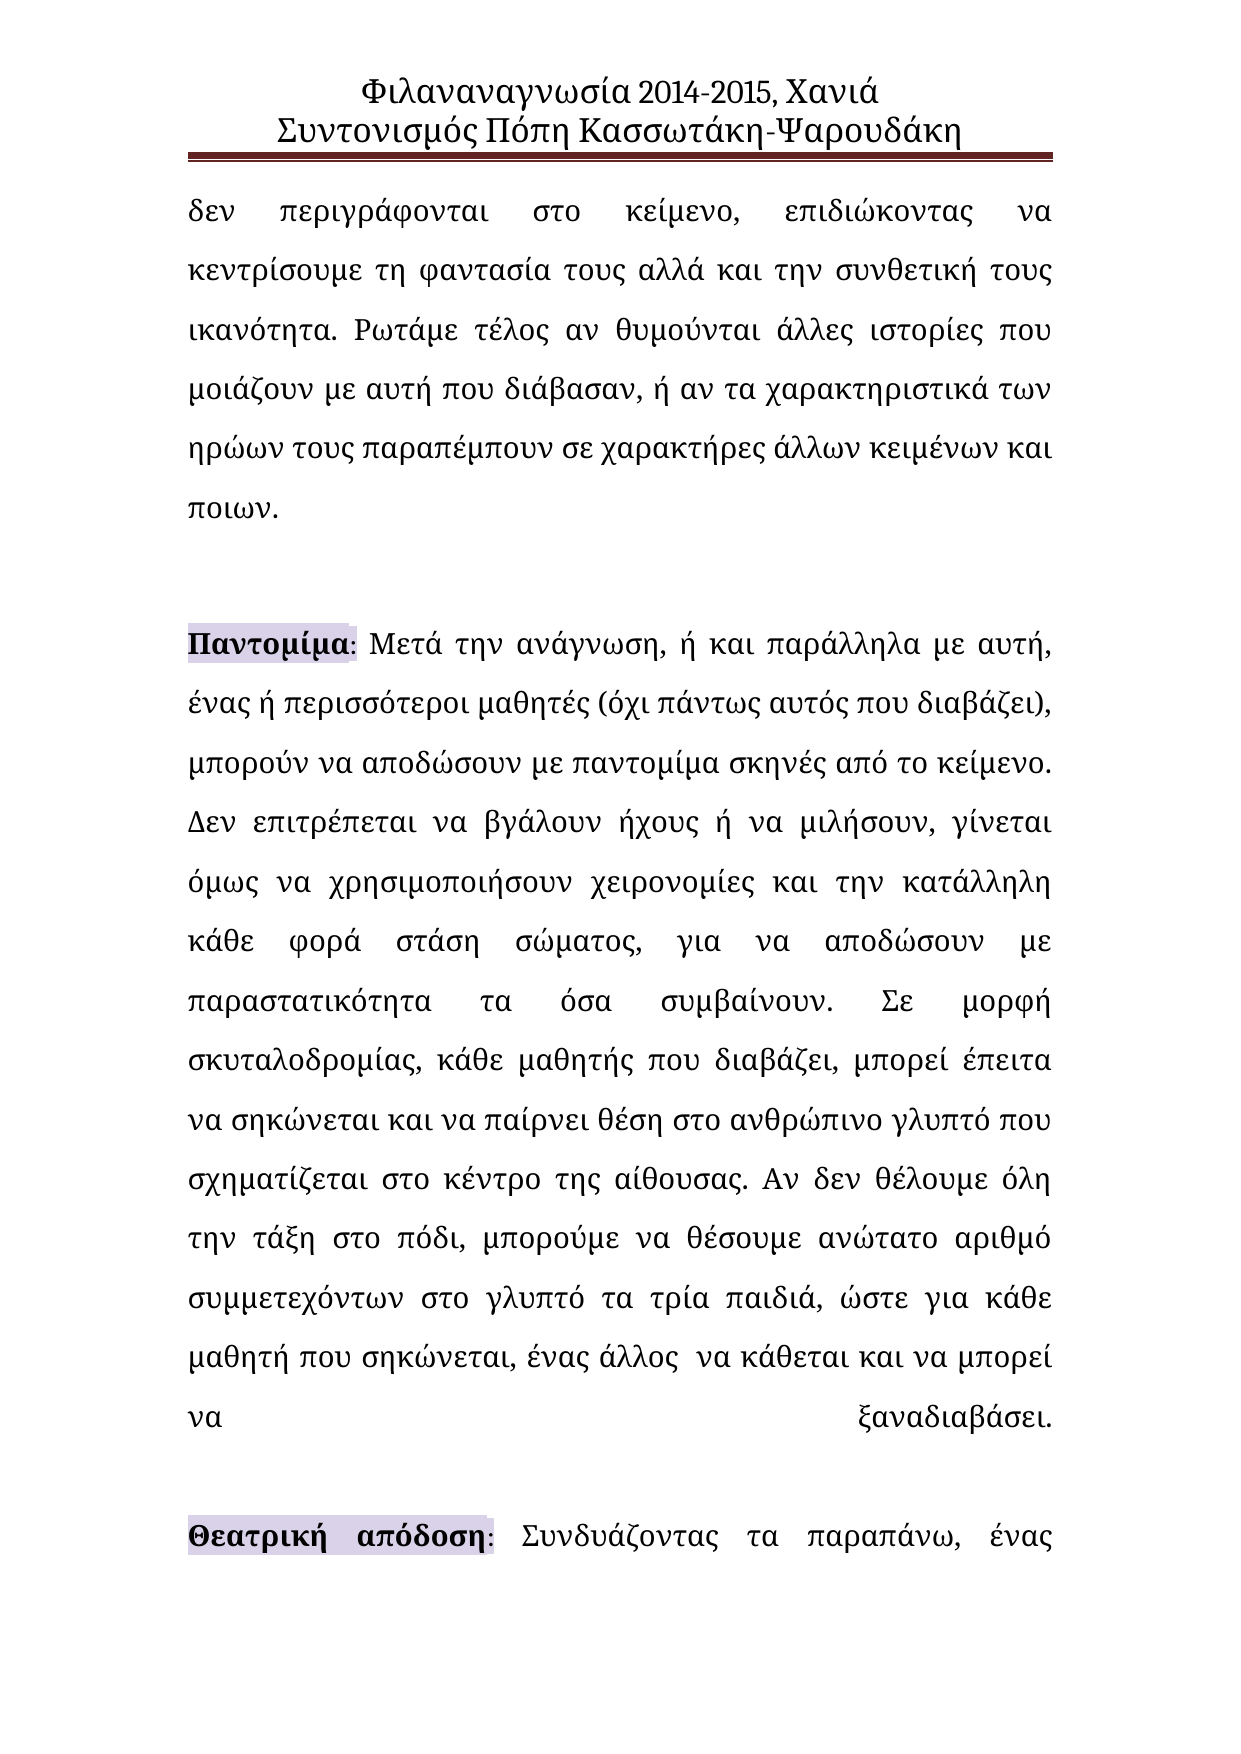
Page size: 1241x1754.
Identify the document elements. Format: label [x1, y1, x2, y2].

text [187, 190, 1053, 527]
text [187, 568, 1053, 1555]
